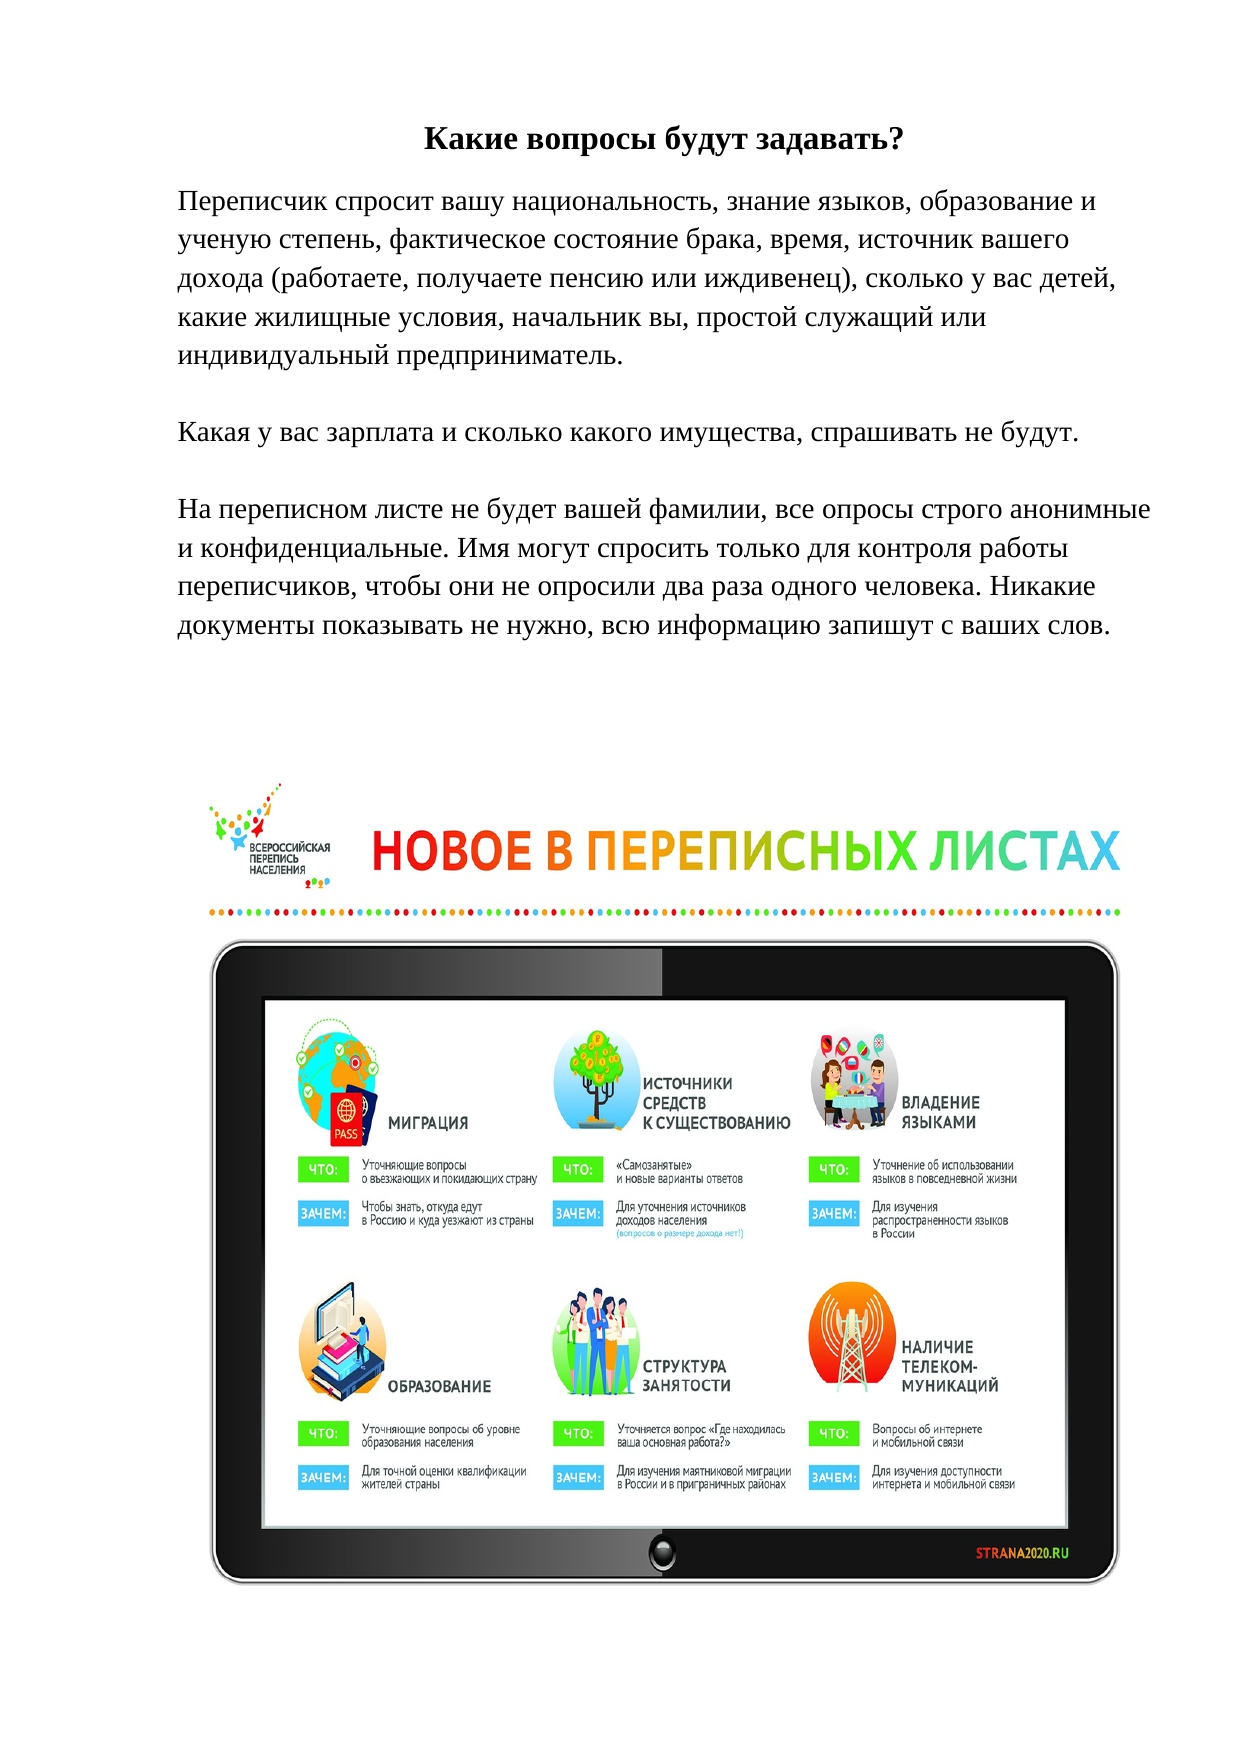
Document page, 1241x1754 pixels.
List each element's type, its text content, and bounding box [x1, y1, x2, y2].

text Переписчик спросит вашу национальность, знание языков, образование и ученую степень, фактическое состояние брака, время, источник вашего дохода (работаете, получаете пенсию или иждивенец), сколько у вас детей, какие жилищные условия, начальник вы, простой служащий или индивидуальный предприниматель. Какая у вас зарплата и сколько какого имущества, спрашивать не будут. На переписном листе не будет вашей фамилии, все опросы строго анонимные и конфиденциальные. Имя могут спросить только для контроля работы переписчиков, чтобы они не опросили два раза одного человека. Никакие документы показывать не нужно, всю информацию запишут с ваших слов. [177, 183, 1152, 641]
text Какие вопросы будут задавать? [177, 118, 1152, 156]
picture [177, 740, 1152, 1627]
